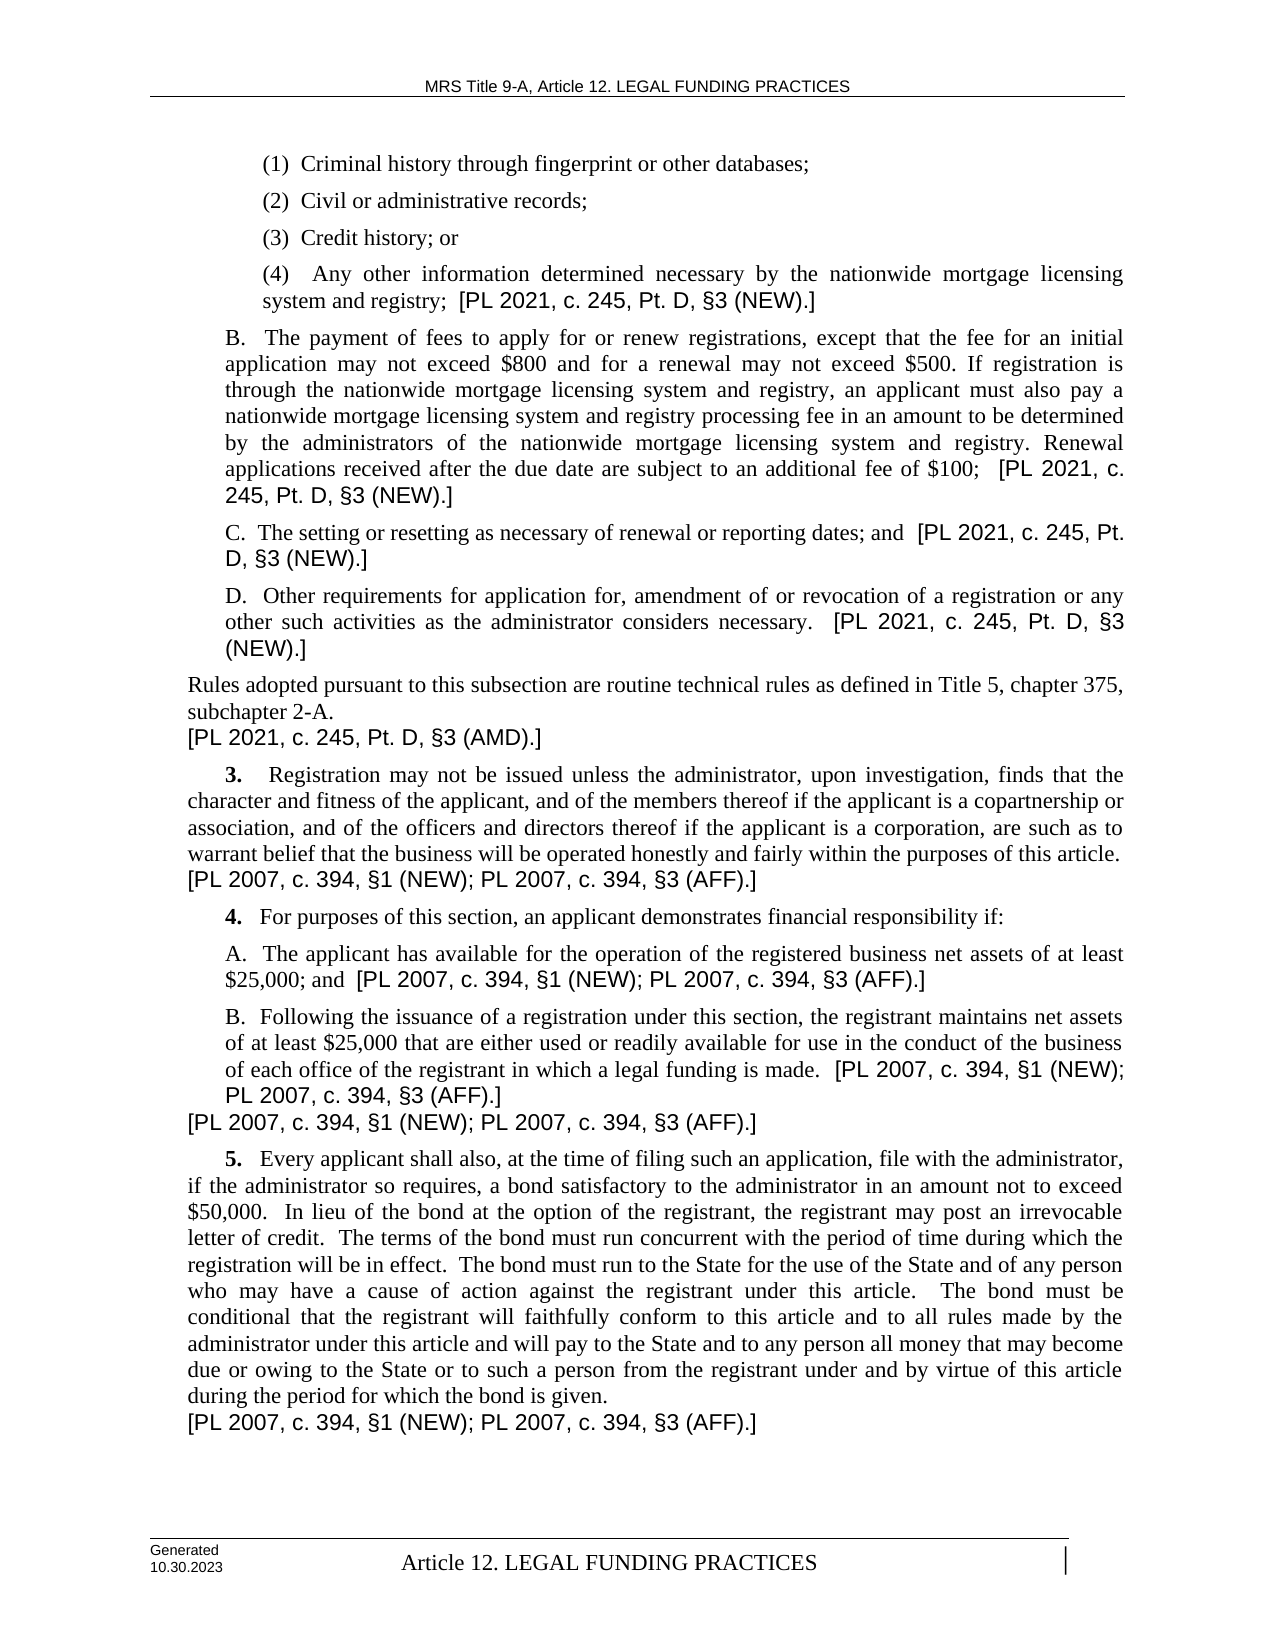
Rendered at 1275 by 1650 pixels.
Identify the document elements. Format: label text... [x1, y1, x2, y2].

text 4. For purposes of this section, an applicant demonstrates financial responsibility if: [187, 903, 1125, 929]
text Rules adopted pursuant to this subsection are routine technical rules as defined in Title 5, chapter 375, subchapter 2‑A. [187, 671, 1125, 724]
text C. The setting or resetting as necessary of renewal or reporting dates; and [PL 2021, c. 245, Pt. D, §3 (NEW).] [225, 518, 1125, 571]
text (2) Civil or administrative records; [262, 187, 1125, 213]
text B. The payment of fees to apply for or renew registrations, except that the fee for an initial application may not exceed $800 and for a renewal may not exceed $500. If registration is through the nationwide mortgage licensing system and registry, an applicant must also pay a nationwide mortgage licensing system and registry processing fee in an amount to be determined by the administrators of the nationwide mortgage licensing system and registry. Renewal applications received after the due date are subject to an additional fee of $100; [PL 2021, c. 245, Pt. D, §3 (NEW).] [225, 323, 1125, 508]
text D. Other requirements for application for, amendment of or revocation of a registration or any other such activities as the administrator considers necessary. [PL 2021, c. 245, Pt. D, §3 (NEW).] [225, 582, 1125, 661]
text (1) Criminal history through fingerprint or other databases; [262, 150, 1125, 176]
text 5. Every applicant shall also, at the time of filing such an application, file with the administrator, if the administrator so requires, a bond satisfactory to the administrator in an amount not to exceed $50,000. In lieu of the bond at the option of the registrant, the registrant may post an irrevocable letter of credit. The terms of the bond must run concurrent with the period of time during which the registration will be in effect. The bond must run to the State for the use of the State and of any person who may have a cause of action against the registrant under this article. The bond must be conditional that the registrant will faithfully conform to this article and to all rules made by the administrator under this article and will pay to the State and to any person all money that may become due or owing to the State or to such a person from the registrant under and by virtue of this article during the period for which the bond is given. [187, 1145, 1125, 1409]
text A. The applicant has available for the operation of the registered business net assets of at least $25,000; and [PL 2007, c. 394, §1 (NEW); PL 2007, c. 394, §3 (AFF).] [225, 940, 1125, 993]
text (3) Credit history; or [262, 223, 1125, 250]
text (4) Any other information determined necessary by the nationwide mortgage licensing system and registry; [PL 2021, c. 245, Pt. D, §3 (NEW).] [262, 260, 1125, 313]
text B. Following the issuance of a registration under this section, the registrant maintains net assets of at least $25,000 that are either used or readily available for use in the conduct of the business of each office of the registrant in which a legal funding is made. [PL 2007, c. 394, §1 (NEW); PL 2007, c. 394, §3 (AFF).] [225, 1003, 1125, 1108]
text [PL 2007, c. 394, §1 (NEW); PL 2007, c. 394, §3 (AFF).] [187, 866, 1125, 893]
text 3. Registration may not be issued unless the administrator, upon investigation, finds that the character and fitness of the applicant, and of the members thereof if the applicant is a copartnership or association, and of the officers and directors thereof if the applicant is a corporation, are such as to warrant belief that the business will be operated honestly and fairly within the purposes of this article. [187, 761, 1125, 866]
text [PL 2007, c. 394, §1 (NEW); PL 2007, c. 394, §3 (AFF).] [187, 1409, 1125, 1435]
text [PL 2021, c. 245, Pt. D, §3 (AMD).] [187, 724, 1125, 750]
text [PL 2007, c. 394, §1 (NEW); PL 2007, c. 394, §3 (AFF).] [187, 1108, 1125, 1135]
